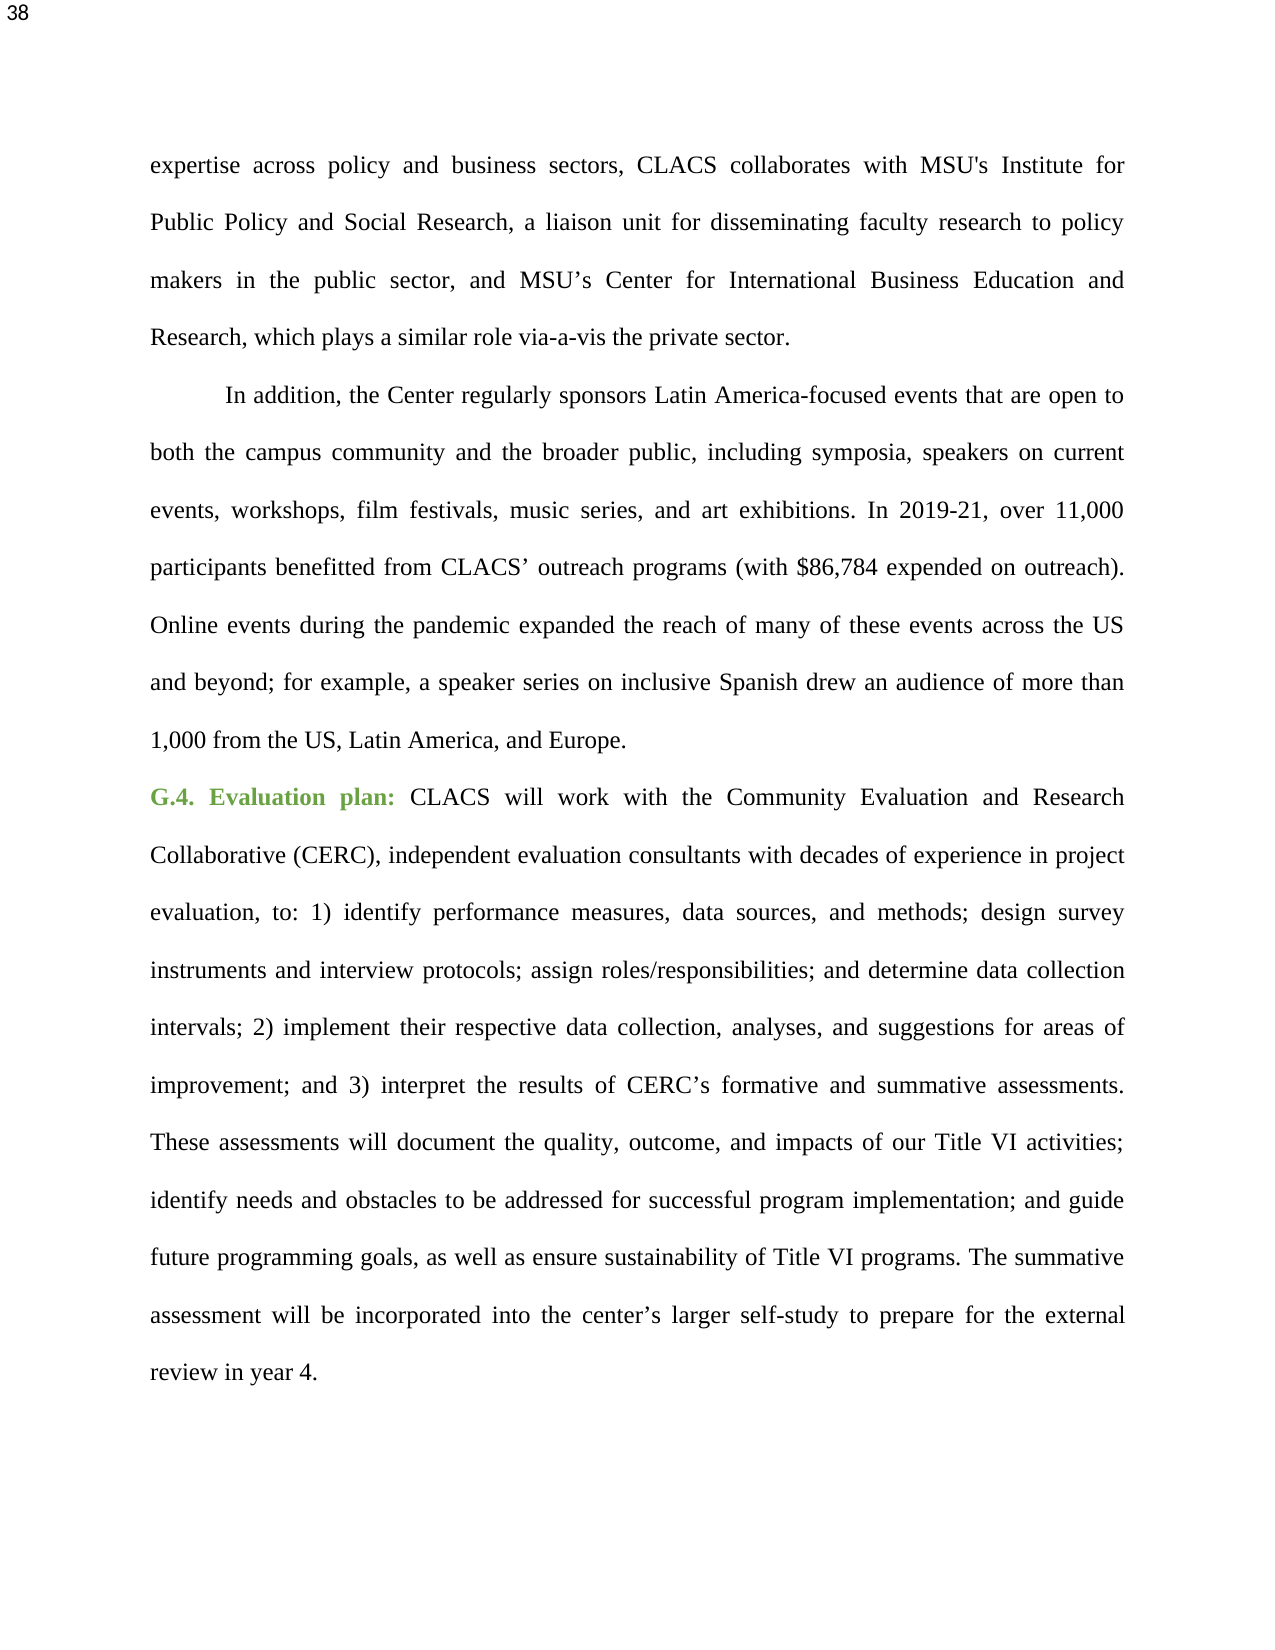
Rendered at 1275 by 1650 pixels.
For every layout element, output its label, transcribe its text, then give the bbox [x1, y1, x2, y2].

text expertise across policy and business sectors, CLACS collaborates with MSU's Institute for Public Policy and Social Research, a liaison unit for disseminating faculty research to policy makers in the public sector, and MSU’s Center for International Business Education and Research, which plays a similar role via-a-vis the private sector. [150, 150, 1125, 351]
list Evaluation plan: CLACS will work with the Community Evaluation and Research Collaborative (CERC), independent evaluation consultants with decades of experience in project evaluation, to: 1) identify performance measures, data sources, and methods; design survey instruments and interview protocols; assign roles/responsibilities; and determine data collection intervals; 2) implement their respective data collection, analyses, and suggestions for areas of improvement; and 3) interpret the results of CERC’s formative and summative assessments. These assessments will document the quality, outcome, and impacts of our Title VI activities; identify needs and obstacles to be addressed for successful program implementation; and guide future programming goals, as well as ensure sustainability of Title VI programs. The summative assessment will be incorporated into the center’s larger self-study to prepare for the external review in year 4. [150, 782, 1126, 1386]
text In addition, the Center regularly sponsors Latin America-focused events that are open to both the campus community and the broader public, including symposia, speakers on current events, workshops, film festivals, music series, and art exhibitions. In 2019-21, over 11,000 participants benefitted from CLACS’ outreach programs (with $86,784 expended on outreach). Online events during the pandemic expanded the reach of many of these events across the US and beyond; for example, a speaker series on inclusive Spanish drew an audience of more than 1,000 from the US, Latin America, and Europe. [150, 380, 1125, 754]
